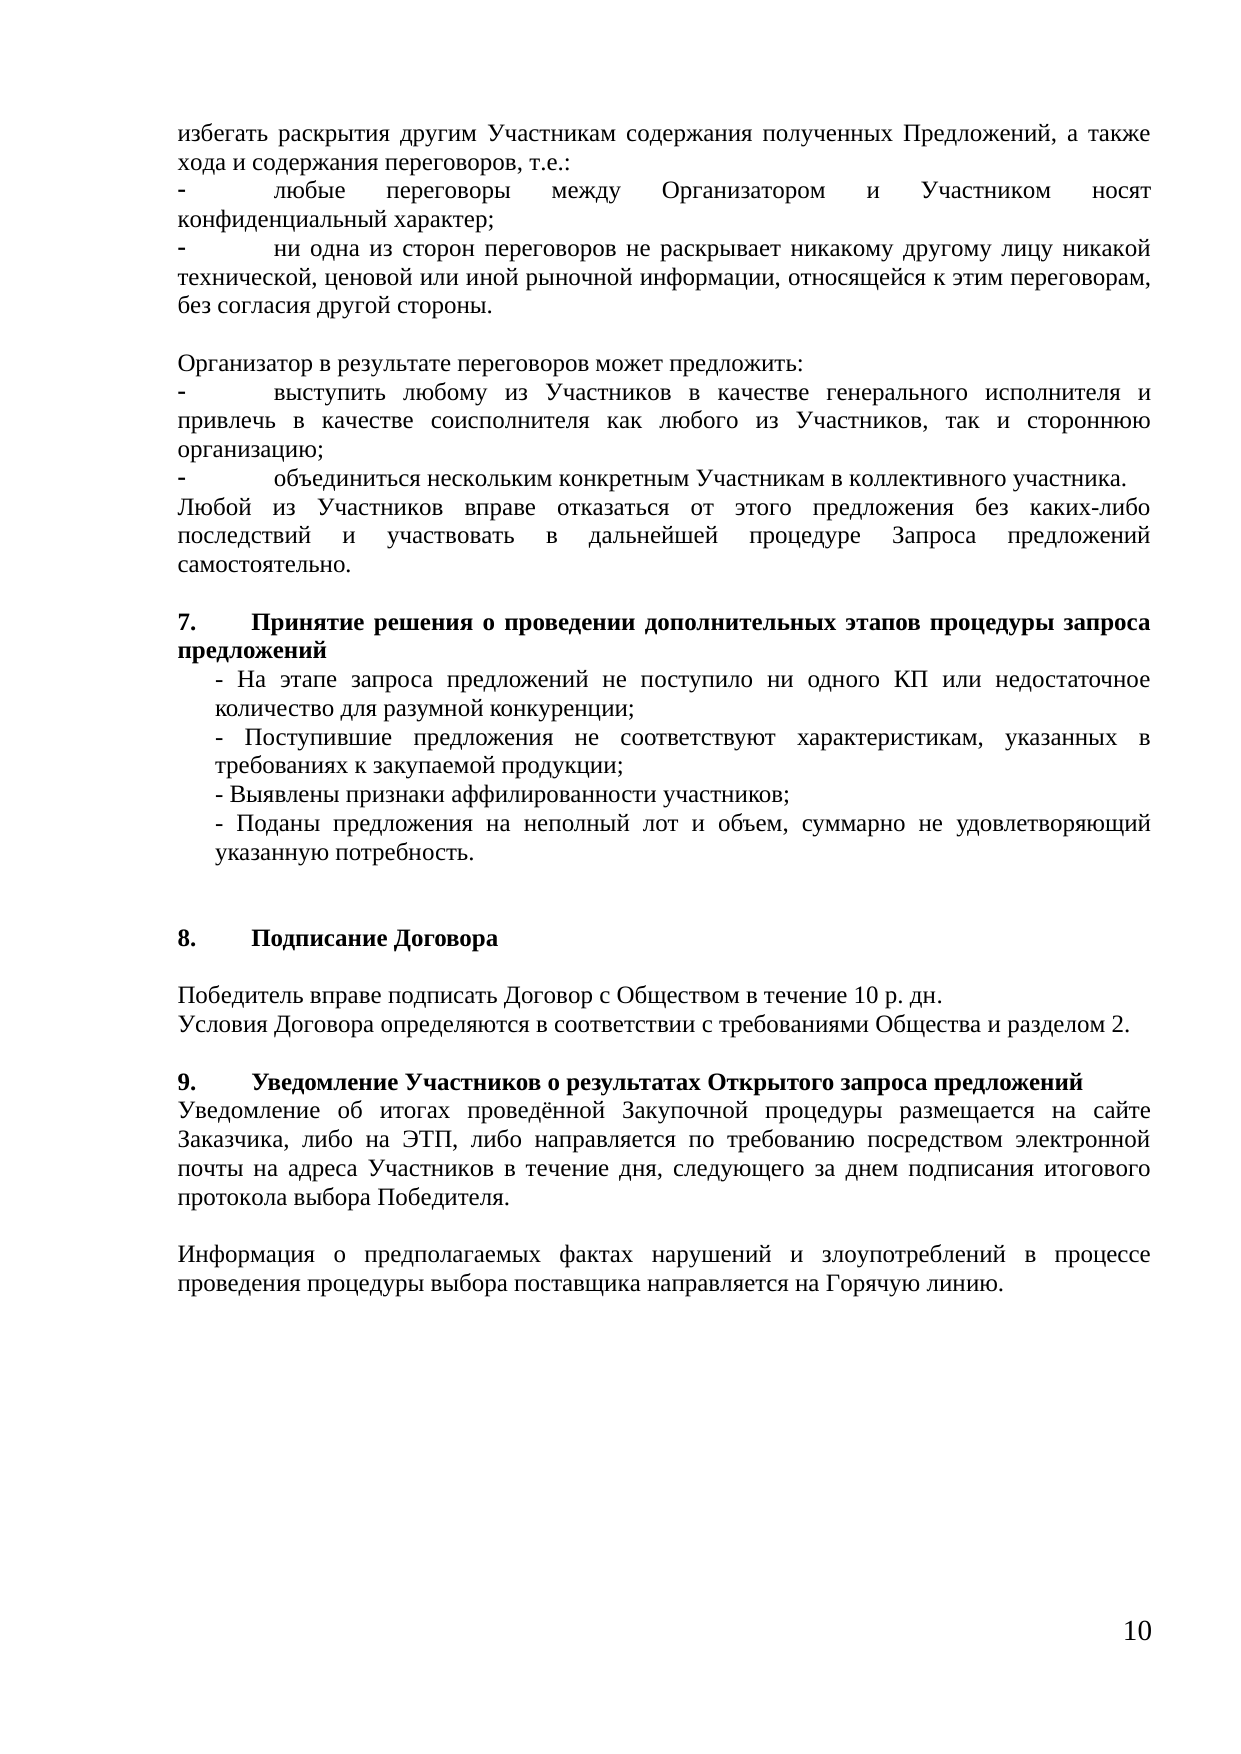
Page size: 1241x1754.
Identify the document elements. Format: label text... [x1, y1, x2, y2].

list объединиться нескольким конкретным Участникам в коллективного участника. [177, 463, 1152, 492]
text - Поступившие предложения не соответствуют характеристикам, указанных в требованиях к закупаемой продукции; [215, 722, 1152, 779]
text Условия Договора определяются в соответствии с требованиями Общества и разделом 2. [177, 1009, 1152, 1038]
list ни одна из сторон переговоров не раскрывает никакому другому лицу никакой технической, ценовой или иной рыночной информации, относящейся к этим переговорам, без согласия другой стороны. [177, 233, 1152, 319]
text Любой из Участников вправе отказаться от этого предложения без каких-либо последствий и участвовать в дальнейшей процедуре Запроса предложений самостоятельно. [177, 492, 1152, 578]
text Уведомление об итогах проведённой Закупочной процедуры размещается на сайте Заказчика, либо на ЭТП, либо направляется по требованию посредством электронной почты на адреса Участников в течение дня, следующего за днем подписания итогового протокола выбора Победителя. [177, 1096, 1152, 1211]
text Победитель вправе подписать Договор с Обществом в течение 10 р. дн. [177, 981, 1152, 1009]
list Принятие решения о проведении дополнительных этапов процедуры запроса предложений [177, 607, 1152, 664]
list Уведомление Участников о результатах Открытого запроса предложений [177, 1067, 1152, 1096]
list любые переговоры между Организатором и Участником носят конфиденциальный характер; [177, 176, 1152, 233]
text - Поданы предложения на неполный лот и объем, суммарно не удовлетворяющий указанную потребность. [215, 808, 1152, 866]
text - Выявлены признаки аффилированности участников; [657, 779, 1152, 808]
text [177, 118, 1152, 176]
text - На этапе запроса предложений не поступило ни одного КП или недостаточное количество для разумной конкуренции; [215, 664, 1152, 722]
list выступить любому из Участников в качестве генерального исполнителя и привлечь в качестве соисполнителя как любого из Участников, так и стороннюю организацию; [177, 377, 1152, 463]
text - Выявлены признаки аффилированности участников; [215, 779, 451, 808]
text Информация о предполагаемых фактах нарушений и злоупотреблений в процессе проведения процедуры выбора поставщика направляется на Горячую линию. [177, 1239, 1152, 1297]
list Подписание Договора [177, 923, 1152, 952]
text Организатор в результате переговоров может предложить: [177, 348, 1152, 377]
